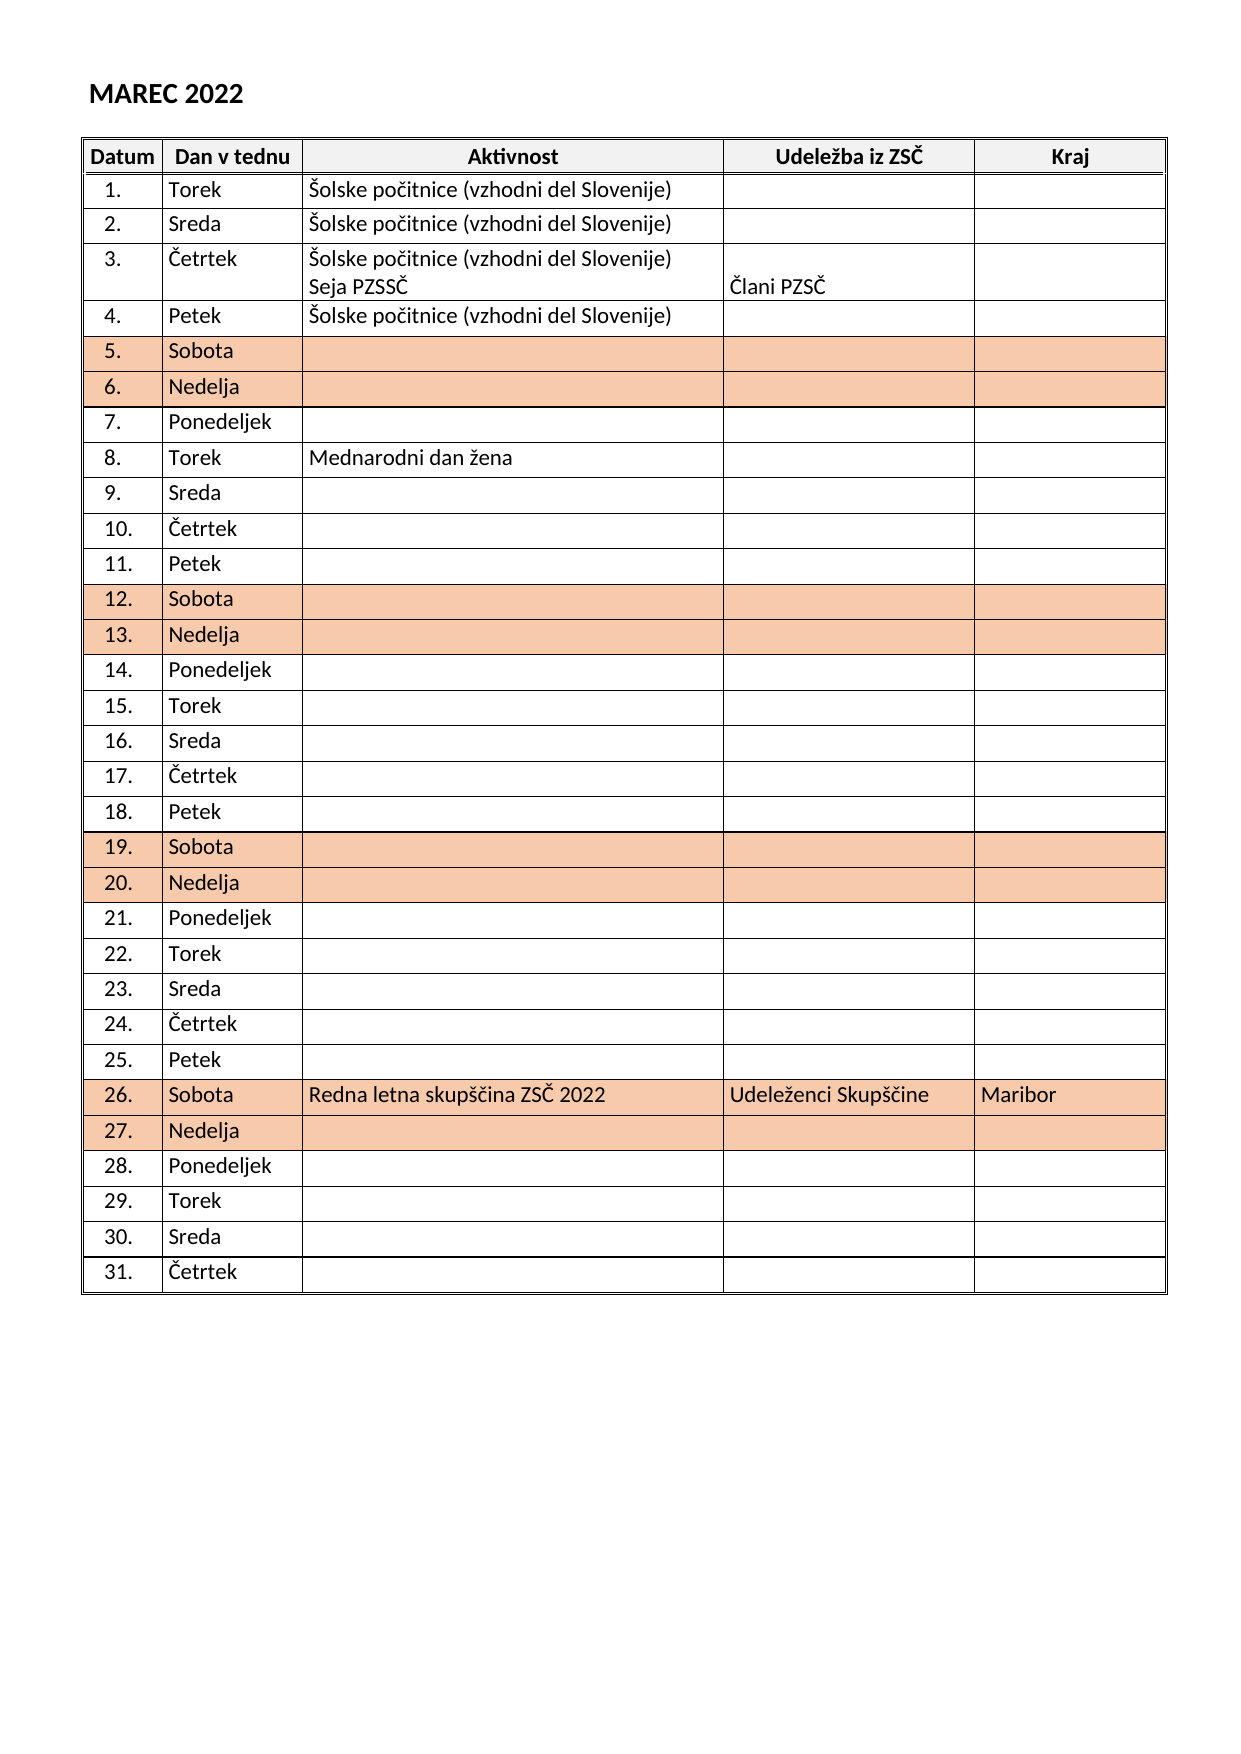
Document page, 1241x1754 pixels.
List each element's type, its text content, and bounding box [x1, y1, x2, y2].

table_cell [84, 1010, 162, 1044]
table_cell [975, 478, 1165, 513]
table_cell [724, 478, 974, 513]
table_cell Nedelja [163, 372, 302, 406]
table_cell [303, 1222, 723, 1256]
table_header Udeležba iz ZSČ [724, 140, 974, 172]
table_cell [84, 868, 162, 902]
table_cell [975, 691, 1165, 725]
table_cell [84, 1151, 162, 1186]
table_cell Sobota [163, 337, 302, 371]
table_cell [303, 1045, 723, 1079]
table_cell Udeleženci Skupščine [724, 1080, 974, 1115]
table_cell [84, 1080, 162, 1115]
table_cell Sobota [163, 833, 302, 867]
table_cell Četrtek [163, 244, 302, 300]
table_cell Nedelja [163, 1116, 302, 1150]
table_cell [84, 337, 162, 371]
table_cell [724, 762, 974, 796]
table_cell Petek [163, 549, 302, 583]
table_cell [84, 797, 162, 831]
table_cell [303, 939, 723, 973]
table_cell [84, 1258, 162, 1292]
table_cell Torek [163, 443, 302, 477]
table_cell [303, 478, 723, 513]
table_cell Sreda [163, 1222, 302, 1256]
table_cell Nedelja [163, 868, 302, 902]
table_header Dan v tednu [163, 140, 302, 172]
table_cell [84, 620, 162, 654]
table_cell [724, 797, 974, 831]
table_cell [303, 620, 723, 654]
table_cell Mednarodni dan žena [303, 443, 723, 477]
table_cell Člani PZSČ [724, 244, 974, 300]
table_cell Šolske počitnice (vzhodni del Slovenije) [303, 301, 723, 336]
table_cell [303, 655, 723, 690]
table_cell [724, 175, 974, 208]
table_cell [975, 1045, 1165, 1079]
table_cell [975, 443, 1165, 477]
table_cell Petek [163, 797, 302, 831]
table_cell [303, 974, 723, 1008]
table_cell [84, 244, 162, 300]
table_cell [303, 691, 723, 725]
table_cell [724, 903, 974, 938]
table_cell [975, 337, 1165, 371]
table_cell [724, 1010, 974, 1044]
table_cell [84, 1187, 162, 1221]
table_cell Četrtek [163, 1258, 302, 1292]
table_header Datum [84, 140, 162, 172]
table_cell Torek [163, 939, 302, 973]
table_cell [724, 655, 974, 690]
table_cell [724, 1045, 974, 1079]
table_cell [975, 301, 1165, 336]
table_cell [975, 585, 1165, 619]
table_cell [84, 514, 162, 548]
table_cell [724, 939, 974, 973]
table_cell [975, 726, 1165, 761]
table_cell [975, 762, 1165, 796]
table_cell [975, 172, 1167, 208]
table_cell [724, 1258, 974, 1292]
table_cell [303, 1010, 723, 1044]
table_cell Četrtek [163, 762, 302, 796]
table_cell [724, 514, 974, 548]
table_cell [303, 903, 723, 938]
table_cell Torek [163, 691, 302, 725]
table_cell Maribor [975, 1080, 1165, 1115]
table_cell [975, 372, 1165, 406]
table_cell [724, 209, 974, 243]
table_cell [303, 337, 723, 371]
table_cell [83, 172, 162, 208]
table_cell [84, 1116, 162, 1150]
table_cell [84, 372, 162, 406]
table_cell Ponedeljek [163, 1151, 302, 1186]
table_cell [303, 1151, 723, 1186]
table_cell Ponedeljek [163, 655, 302, 690]
table_cell [303, 549, 723, 583]
table_cell Torek [163, 1187, 302, 1221]
table_cell Četrtek [163, 1010, 302, 1044]
table_cell [724, 620, 974, 654]
table_header Aktivnost [303, 140, 723, 172]
table_cell Šolske počitnice (vzhodni del Slovenije) Seja PZSSČ [303, 244, 723, 300]
table_cell [724, 1116, 974, 1150]
table_cell [975, 244, 1165, 300]
table_cell [724, 1222, 974, 1256]
table_cell [724, 408, 974, 442]
table_cell Petek [163, 301, 302, 336]
table_cell [975, 1187, 1165, 1221]
table_cell [975, 514, 1165, 548]
table_cell [303, 1187, 723, 1221]
table_cell [84, 691, 162, 725]
table_cell [724, 726, 974, 761]
table_cell [303, 514, 723, 548]
table_cell Nedelja [163, 620, 302, 654]
table_cell [84, 408, 162, 442]
table_cell [303, 1258, 723, 1292]
table_cell [84, 301, 162, 336]
table_cell [724, 337, 974, 371]
text MAREC 2022 [89, 75, 1165, 111]
table_cell Šolske počitnice (vzhodni del Slovenije) [303, 175, 723, 208]
table_cell [975, 209, 1165, 243]
table_cell [303, 585, 723, 619]
table_cell [975, 833, 1165, 867]
table_cell [84, 1045, 162, 1079]
table_cell [84, 939, 162, 973]
table_cell Ponedeljek [163, 408, 302, 442]
table_cell [975, 620, 1165, 654]
table_cell [303, 868, 723, 902]
table_cell [975, 868, 1165, 902]
table_cell [84, 585, 162, 619]
table_cell [84, 833, 162, 867]
table_cell [84, 974, 162, 1008]
table_cell [975, 1116, 1165, 1150]
table_cell Sreda [163, 726, 302, 761]
table_cell [303, 762, 723, 796]
table_cell Sreda [163, 974, 302, 1008]
table_cell [724, 443, 974, 477]
table_cell [975, 939, 1165, 973]
table_cell [84, 1222, 162, 1256]
table_cell [303, 797, 723, 831]
table_cell [724, 833, 974, 867]
table_cell [724, 549, 974, 583]
table_cell [975, 408, 1165, 442]
table_cell Torek [163, 175, 302, 208]
table_cell [975, 974, 1165, 1008]
table_cell [975, 1010, 1165, 1044]
table_cell [303, 833, 723, 867]
table_cell [303, 1116, 723, 1150]
table_cell [84, 478, 162, 513]
table_cell Šolske počitnice (vzhodni del Slovenije) [303, 209, 723, 243]
table_cell [303, 408, 723, 442]
table_cell [303, 726, 723, 761]
table_cell [84, 726, 162, 761]
table_cell [84, 903, 162, 938]
table_cell [84, 443, 162, 477]
table_cell [724, 868, 974, 902]
table_cell [84, 762, 162, 796]
table_cell [975, 655, 1165, 690]
table_cell [975, 1222, 1165, 1256]
table_cell [724, 1151, 974, 1186]
table_cell [303, 372, 723, 406]
table_cell [724, 974, 974, 1008]
table_cell [975, 903, 1165, 938]
table_cell Sreda [163, 209, 302, 243]
table_cell [975, 797, 1165, 831]
table_cell Redna letna skupščina ZSČ 2022 [303, 1080, 723, 1115]
table_cell [84, 209, 162, 243]
table_cell [724, 301, 974, 336]
table_header Kraj [975, 140, 1165, 172]
table_cell Sobota [163, 1080, 302, 1115]
table_cell Ponedeljek [163, 903, 302, 938]
table_cell Sobota [163, 585, 302, 619]
table_cell [724, 1187, 974, 1221]
table_cell [975, 549, 1165, 583]
table_cell [975, 1258, 1165, 1292]
table_cell Četrtek [163, 514, 302, 548]
table_cell Sreda [163, 478, 302, 513]
table_cell [975, 1151, 1165, 1186]
table_cell [724, 585, 974, 619]
table_cell [84, 655, 162, 690]
table_cell [724, 372, 974, 406]
table_cell [724, 691, 974, 725]
table_cell [84, 549, 162, 583]
table_cell Petek [163, 1045, 302, 1079]
